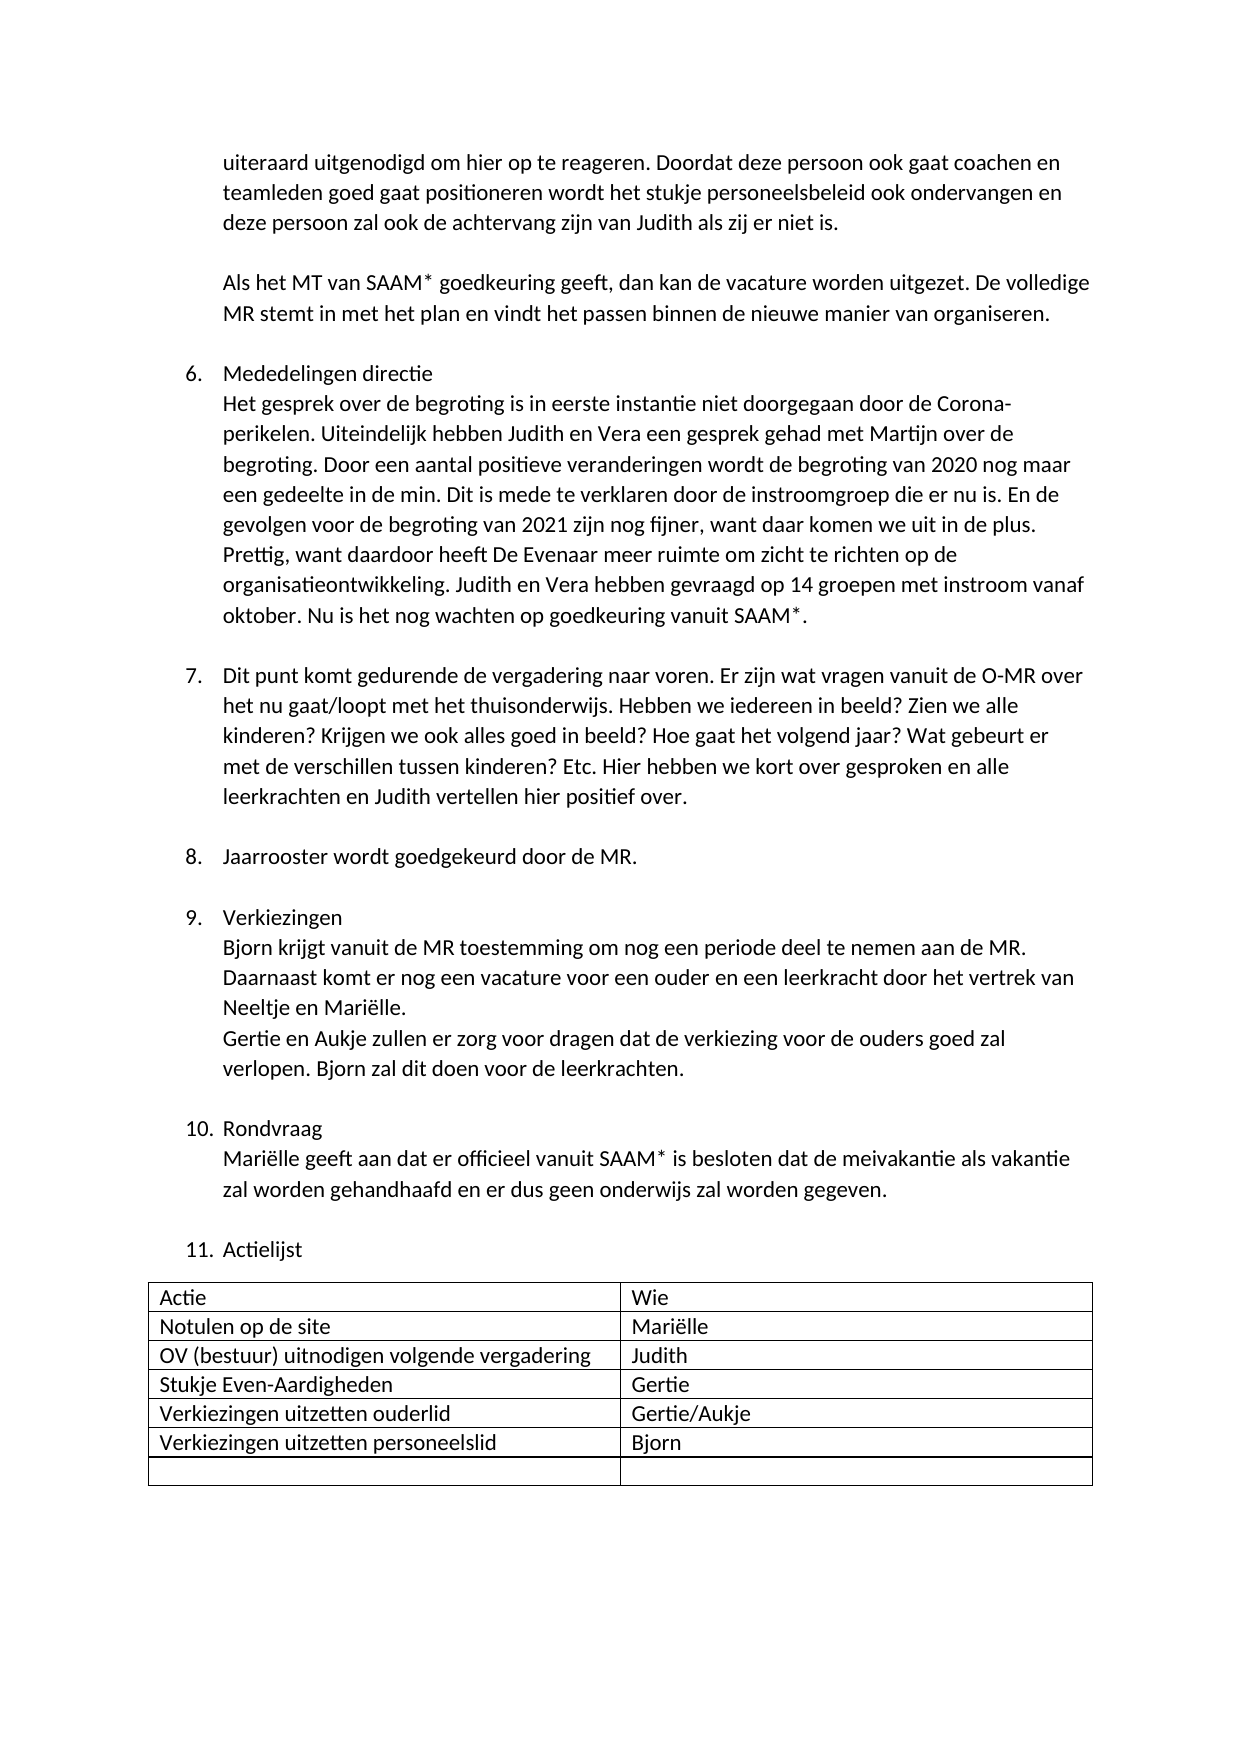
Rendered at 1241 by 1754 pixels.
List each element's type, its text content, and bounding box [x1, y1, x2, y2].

list Actielijst [185, 1235, 1093, 1263]
table_header Wie [621, 1283, 1092, 1311]
list Het gesprek over de begroting is in eerste instantie niet doorgegaan door de Corona-perikelen. Uiteindelijk hebben Judith en Vera een gesprek gehad met Martijn over de begroting. Door een aantal positieve veranderingen wordt de begroting van 2020 nog maar een gedeelte in de min. Dit is mede te verklaren door de instroomgroep die er nu is. En de gevolgen voor de begroting van 2021 zijn nog fijner, want daar komen we uit in de plus. Prettig, want daardoor heeft De Evenaar meer ruimte om zicht te richten op de organisatieontwikkeling. Judith en Vera hebben gevraagd op 14 groepen met instroom vanaf oktober. Nu is het nog wachten op goedkeuring vanuit SAAM*. [223, 389, 1093, 629]
table_cell Bjorn [621, 1428, 1092, 1456]
list Als het MT van SAAM* goedkeuring geeft, dan kan de vacature worden uitgezet. De volledige MR stemt in met het plan en vindt het passen binnen de nieuwe manier van organiseren. [223, 268, 1093, 327]
table_cell Gertie/Aukje [621, 1399, 1092, 1427]
list Rondvraag Mariëlle geeft aan dat er officieel vanuit SAAM* is besloten dat de meivakantie als vakantie zal worden gehandhaafd en er dus geen onderwijs zal worden gegeven. [185, 1114, 1093, 1203]
table_cell Verkiezingen uitzetten ouderlid [149, 1399, 620, 1427]
table_cell Judith [621, 1341, 1092, 1369]
table_cell [621, 1458, 1092, 1485]
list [223, 148, 1093, 236]
list Verkiezingen Bjorn krijgt vanuit de MR toestemming om nog een periode deel te nemen aan de MR. Daarnaast komt er nog een vacature voor een ouder en een leerkracht door het vertrek van Neeltje en Mariëlle. Gertie en Aukje zullen er zorg voor dragen dat de verkiezing voor de ouders goed zal verlopen. Bjorn zal dit doen voor de leerkrachten. [185, 903, 1093, 1082]
list Mededelingen directie [185, 359, 1093, 387]
table_cell OV (bestuur) uitnodigen volgende vergadering [149, 1341, 620, 1369]
table_header Actie [149, 1283, 620, 1311]
table_cell Mariëlle [621, 1312, 1092, 1340]
table_cell [149, 1458, 620, 1485]
table_cell Notulen op de site [149, 1312, 620, 1340]
table_cell Gertie [621, 1370, 1092, 1398]
list Jaarrooster wordt goedgekeurd door de MR. [185, 842, 1093, 870]
list Dit punt komt gedurende de vergadering naar voren. Er zijn wat vragen vanuit de O-MR over het nu gaat/loopt met het thuisonderwijs. Hebben we iedereen in beeld? Zien we alle kinderen? Krijgen we ook alles goed in beeld? Hoe gaat het volgend jaar? Wat gebeurt er met de verschillen tussen kinderen? Etc. Hier hebben we kort over gesproken en alle leerkrachten en Judith vertellen hier positief over. [185, 661, 1093, 810]
table_cell Stukje Even-Aardigheden [149, 1370, 620, 1398]
table_cell Verkiezingen uitzetten personeelslid [149, 1428, 620, 1456]
